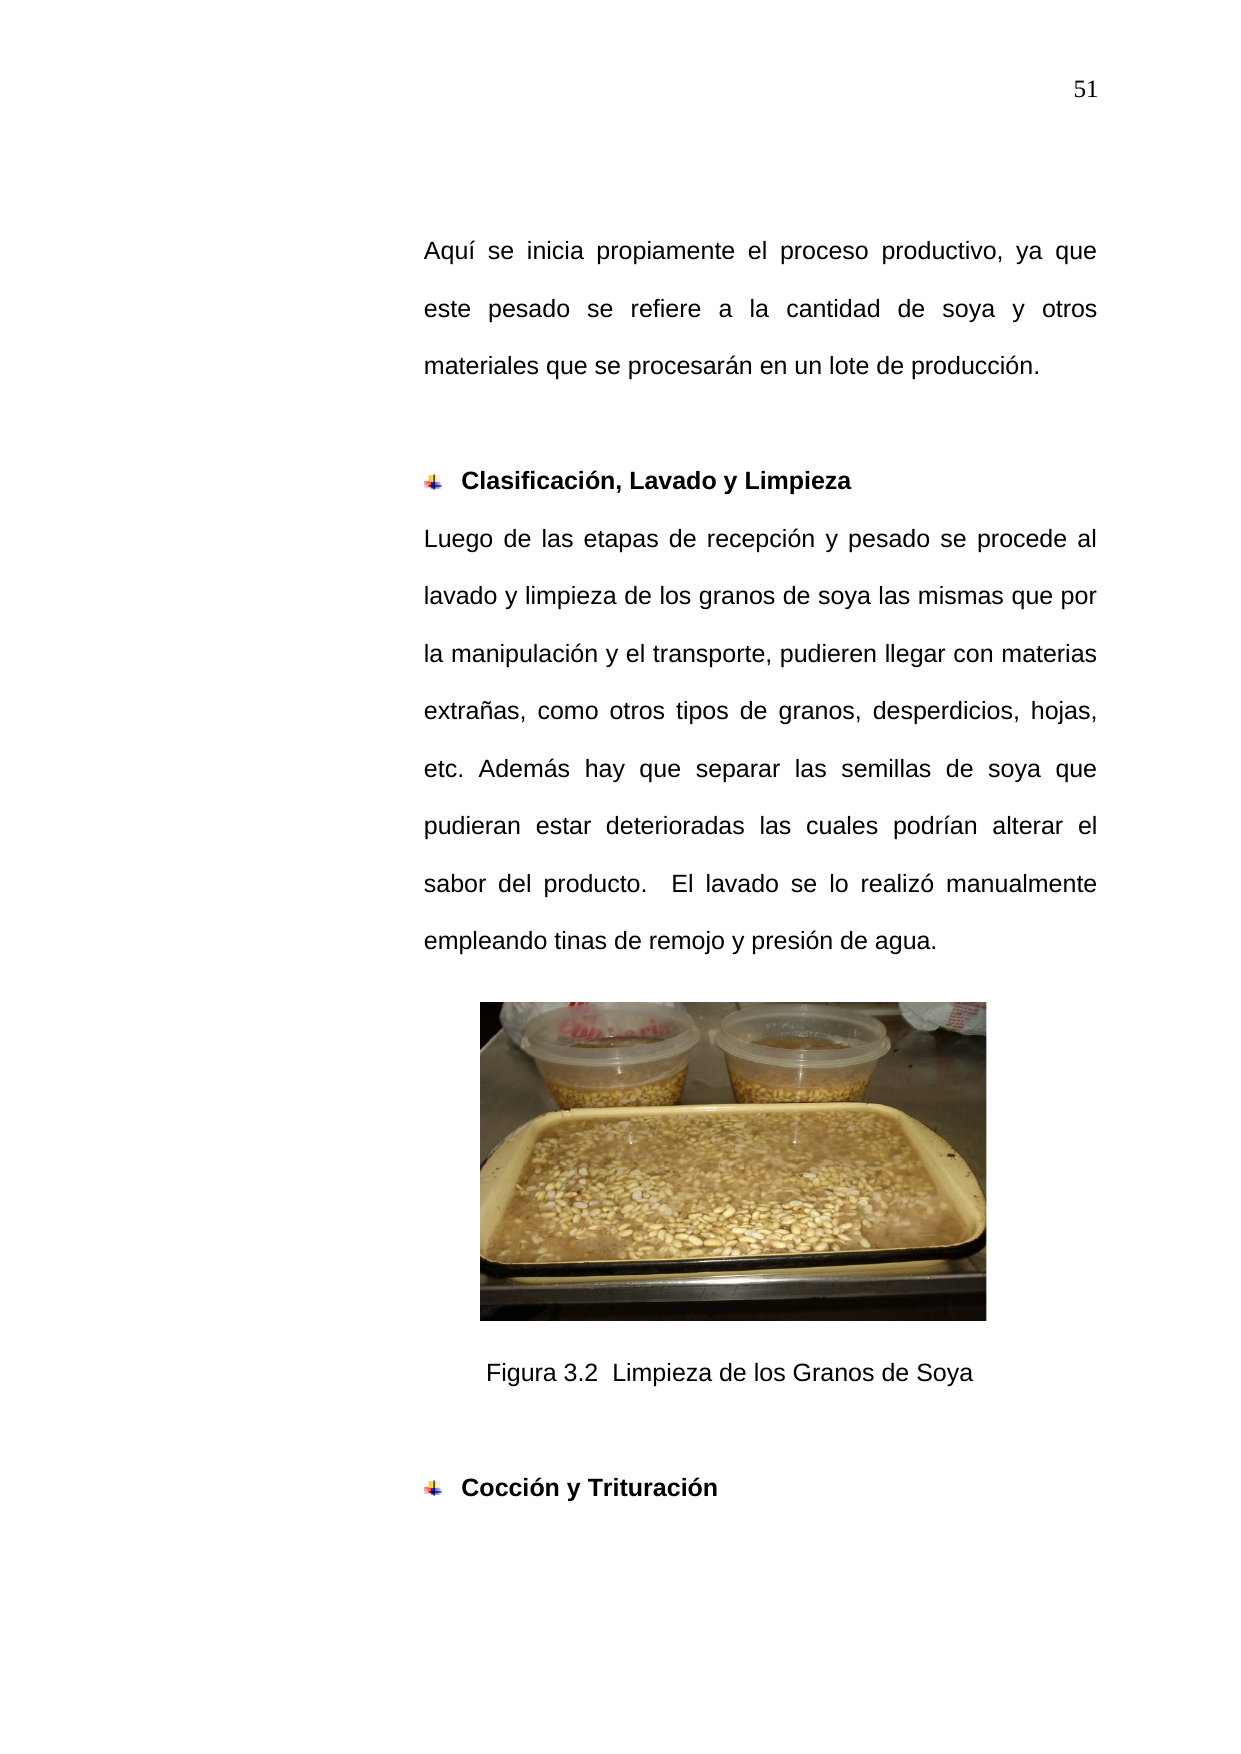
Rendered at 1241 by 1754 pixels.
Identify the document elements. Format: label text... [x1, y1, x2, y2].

list Cocción y Trituración [424, 1472, 1098, 1501]
list Clasificación, Lavado y Limpieza [424, 466, 1098, 495]
text Figura 3.2 Limpieza de los Granos de Soya [236, 1357, 1098, 1386]
picture [480, 1002, 987, 1321]
text Luego de las etapas de recepción y pesado se procede al lavado y limpieza de los granos de soya las mismas que por la manipulación y el transporte, pudieren llegar con materias extrañas, como otros tipos de granos, desperdicios, hojas, etc. Además hay que separar las semillas de soya que pudieran estar deterioradas las cuales podrían alterar el sabor del producto. El lavado se lo realizó manualmente empleando tinas de remojo y presión de agua. [424, 524, 1098, 955]
picture [424, 473, 442, 490]
text Aquí se inicia propiamente el proceso productivo, ya que este pesado se refiere a la cantidad de soya y otros materiales que se procesarán en un lote de producción. [424, 236, 1098, 380]
picture [424, 1479, 442, 1496]
